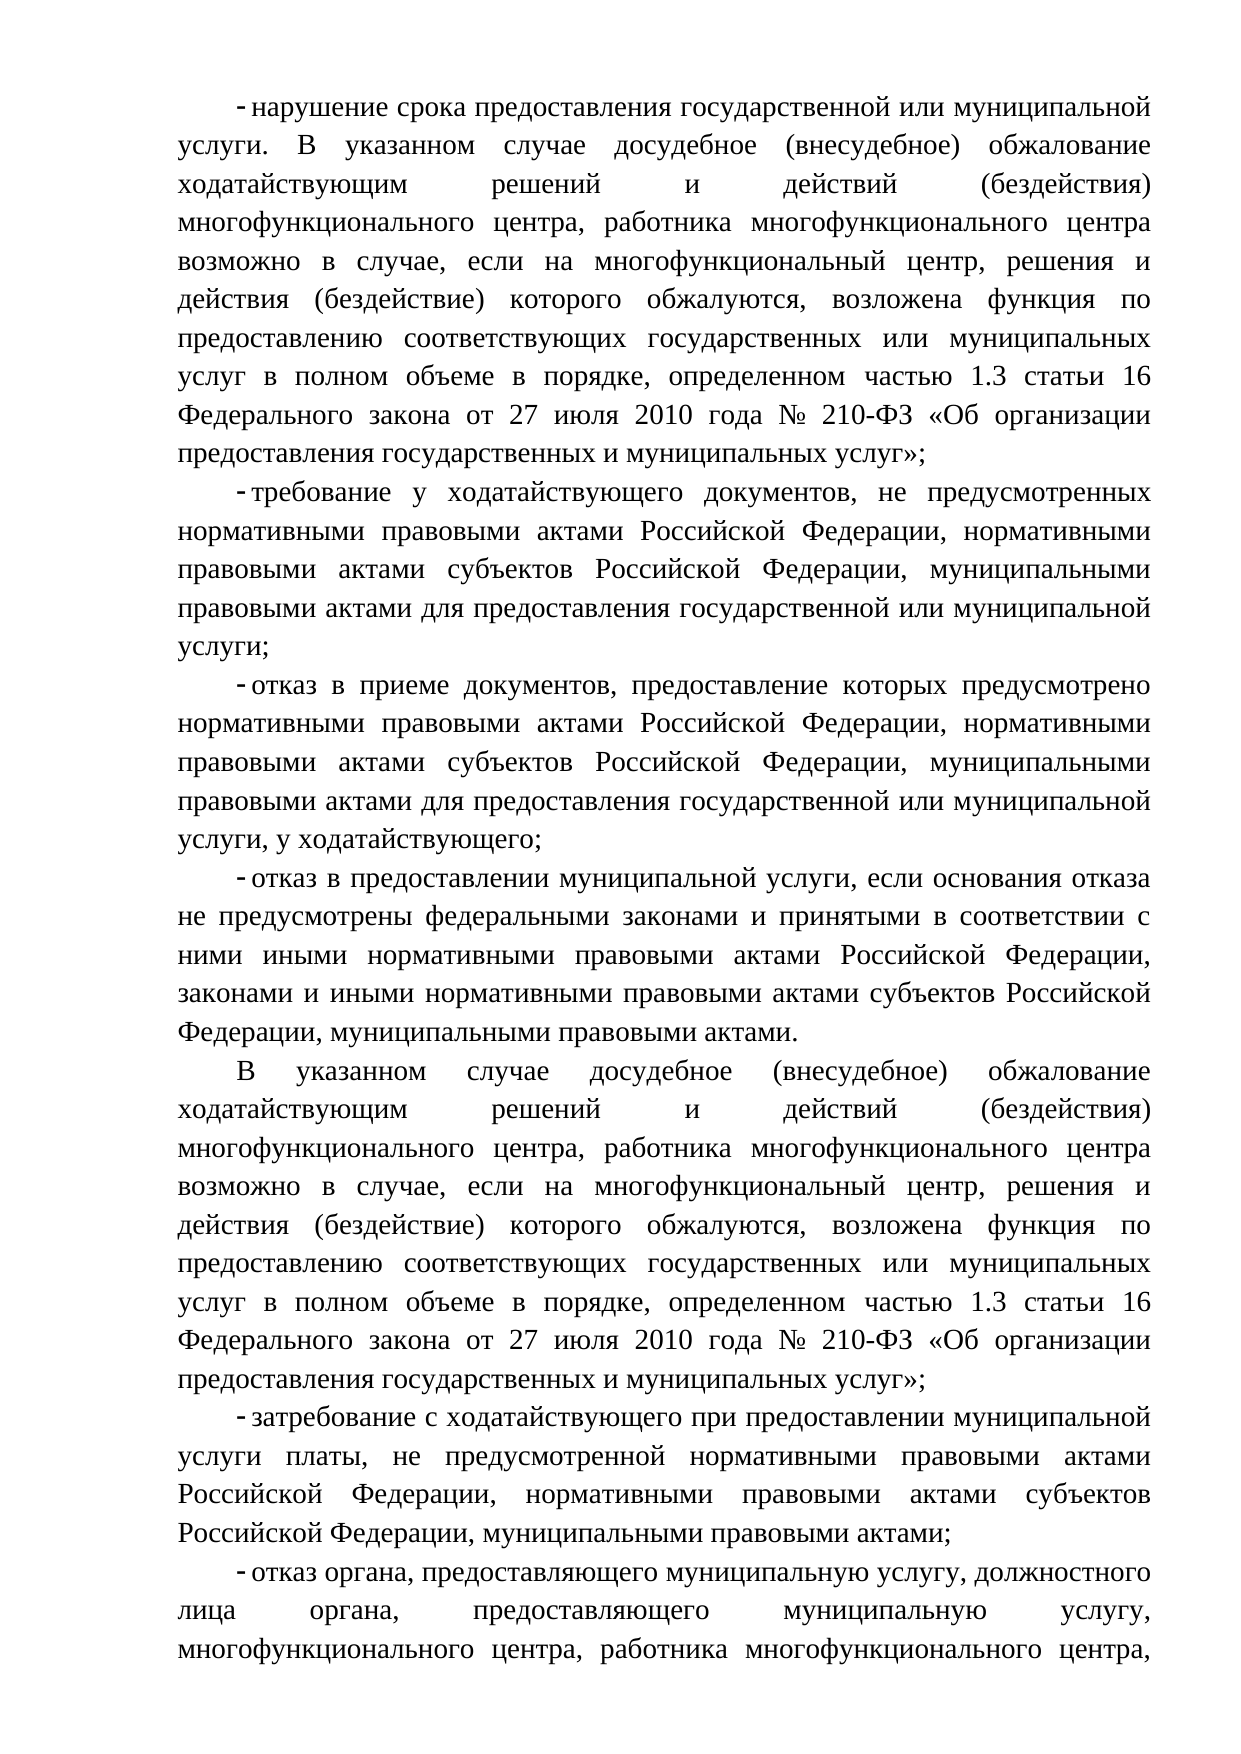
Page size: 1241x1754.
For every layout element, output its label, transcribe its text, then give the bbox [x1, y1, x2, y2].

list требование у ходатайствующего документов, не предусмотренных нормативными правовыми актами Российской Федерации, нормативными правовыми актами субъектов Российской Федерации, муниципальными правовыми актами для предоставления государственной или муниципальной услуги; [177, 474, 1152, 662]
list нарушение срока предоставления государственной или муниципальной услуги. В указанном случае досудебное (внесудебное) обжалование ходатайствующим решений и действий (бездействия) многофункционального центра, работника многофункционального центра возможно в случае, если на многофункциональный центр, решения и действия (бездействие) которого обжалуются, возложена функция по предоставлению соответствующих государственных или муниципальных услуг в полном объеме в порядке, определенном частью 1.3 статьи 16 Федерального закона от 27 июля 2010 года № 210-ФЗ «Об организации предоставления государственных и муниципальных услуг»; [177, 89, 1152, 469]
list отказ в приеме документов, предоставление которых предусмотрено нормативными правовыми актами Российской Федерации, нормативными правовыми актами субъектов Российской Федерации, муниципальными правовыми актами для предоставления государственной или муниципальной услуги, у ходатайствующего; [177, 667, 1152, 855]
list отказ в предоставлении муниципальной услуги, если основания отказа не предусмотрены федеральными законами и принятыми в соответствии с ними иными нормативными правовыми актами Российской Федерации, законами и иными нормативными правовыми актами субъектов Российской Федерации, муниципальными правовыми актами. [177, 860, 1152, 1048]
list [177, 1554, 1152, 1664]
list затребование с ходатайствующего при предоставлении муниципальной услуги платы, не предусмотренной нормативными правовыми актами Российской Федерации, нормативными правовыми актами субъектов Российской Федерации, муниципальными правовыми актами; [177, 1399, 1152, 1549]
